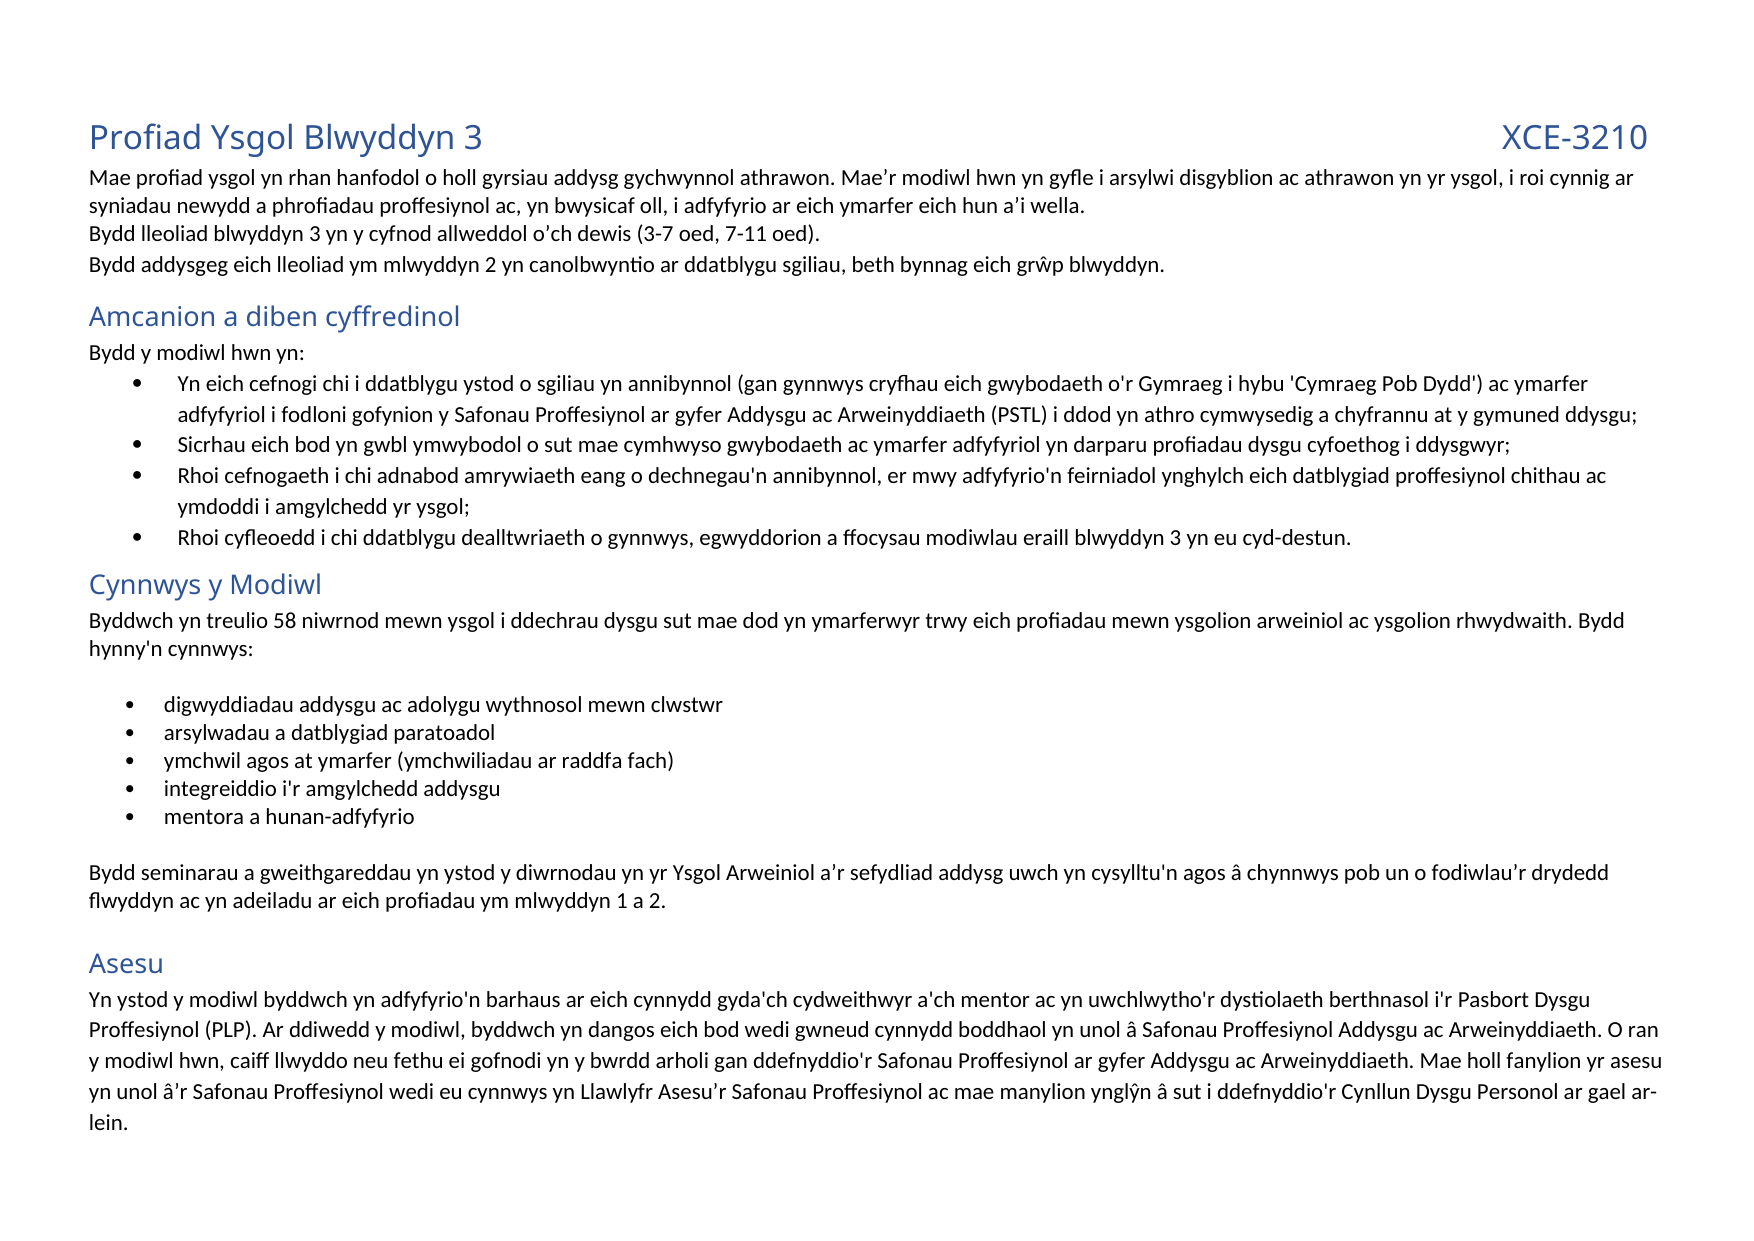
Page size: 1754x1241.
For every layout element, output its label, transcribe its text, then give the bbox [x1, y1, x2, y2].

text Yn ystod y modiwl byddwch yn adfyfyrio'n barhaus ar eich cynnydd gyda'ch cydweithwyr a'ch mentor ac yn uwchlwytho'r dystiolaeth berthnasol i'r Pasbort Dysgu Proffesiynol (PLP). Ar ddiwedd y modiwl, byddwch yn dangos eich bod wedi gwneud cynnydd boddhaol yn unol â Safonau Proffesiynol Addysgu ac Arweinyddiaeth. O ran y modiwl hwn, caiff llwyddo neu fethu ei gofnodi yn y bwrdd arholi gan ddefnyddio'r Safonau Proffesiynol ar gyfer Addysgu ac Arweinyddiaeth. Mae holl fanylion yr asesu yn unol â’r Safonau Proffesiynol wedi eu cynnwys yn Llawlyfr Asesu’r Safonau Proffesiynol ac mae manylion ynglŷn â sut i ddefnyddio'r Cynllun Dysgu Personol ar gael ar-lein. [89, 985, 1665, 1136]
list digwyddiadau addysgu ac adolygu wythnosol mewn clwstwr [126, 690, 1665, 718]
text Mae profiad ysgol yn rhan hanfodol o holl gyrsiau addysg gychwynnol athrawon. Mae’r modiwl hwn yn gyfle i arsylwi disgyblion ac athrawon yn yr ysgol, i roi cynnig ar [89, 163, 1665, 192]
text Bydd lleoliad blwyddyn 3 yn y cyfnod allweddol o’ch dewis (3-7 oed, 7-11 oed). Bydd addysgeg eich lleoliad ym mlwyddyn 2 yn canolbwyntio ar ddatblygu sgiliau, beth bynnag eich grŵp blwyddyn. [89, 219, 1665, 278]
list arsylwadau a datblygiad paratoadol [126, 718, 1665, 746]
text Bydd y modiwl hwn yn: [89, 338, 1665, 366]
subtitle Asesu [89, 944, 1665, 981]
text syniadau newydd a phrofiadau proffesiynol ac, yn bwysicaf oll, i adfyfyrio ar eich ymarfer eich hun a’i wella. [89, 192, 1665, 219]
list Rhoi cefnogaeth i chi adnabod amrywiaeth eang o dechnegau'n annibynnol, er mwy adfyfyrio'n feirniadol ynghylch eich datblygiad proffesiynol chithau ac ymdoddi i amgylchedd yr ysgol; [133, 461, 1665, 520]
subtitle Cynnwys y Modiwl [89, 566, 1665, 603]
list Rhoi cyfleoedd i chi ddatblygu dealltwriaeth o gynnwys, egwyddorion a ffocysau modiwlau eraill blwyddyn 3 yn eu cyd-destun. [133, 523, 1665, 551]
text Byddwch yn treulio 58 niwrnod mewn ysgol i ddechrau dysgu sut mae dod yn ymarferwyr trwy eich profiadau mewn ysgolion arweiniol ac ysgolion rhwydwaith. Bydd hynny'n cynnwys: [89, 606, 1665, 662]
text Bydd seminarau a gweithgareddau yn ystod y diwrnodau yn yr Ysgol Arweiniol a’r sefydliad addysg uwch yn cysylltu'n agos â chynnwys pob un o fodiwlau’r drydedd flwyddyn ac yn adeiladu ar eich profiadau ym mlwyddyn 1 a 2. [89, 858, 1665, 914]
subtitle Amcanion a diben cyffredinol [89, 298, 1665, 334]
list integreiddio i'r amgylchedd addysgu [126, 774, 1665, 802]
list Sicrhau eich bod yn gwbl ymwybodol o sut mae cymhwyso gwybodaeth ac ymarfer adfyfyriol yn darparu profiadau dysgu cyfoethog i ddysgwyr; [133, 430, 1665, 458]
list ymchwil agos at ymarfer (ymchwiliadau ar raddfa fach) [126, 746, 1665, 774]
subtitle Profiad Ysgol Blwyddyn 3 XCE-3210 [89, 114, 1665, 159]
list mentora a hunan-adfyfyrio [126, 802, 1665, 831]
list Yn eich cefnogi chi i ddatblygu ystod o sgiliau yn annibynnol (gan gynnwys cryfhau eich gwybodaeth o'r Gymraeg i hybu 'Cymraeg Pob Dydd') ac ymarfer adfyfyriol i fodloni gofynion y Safonau Proffesiynol ar gyfer Addysgu ac Arweinyddiaeth (PSTL) i ddod yn athro cymwysedig a chyfrannu at y gymuned ddysgu; [133, 369, 1665, 428]
